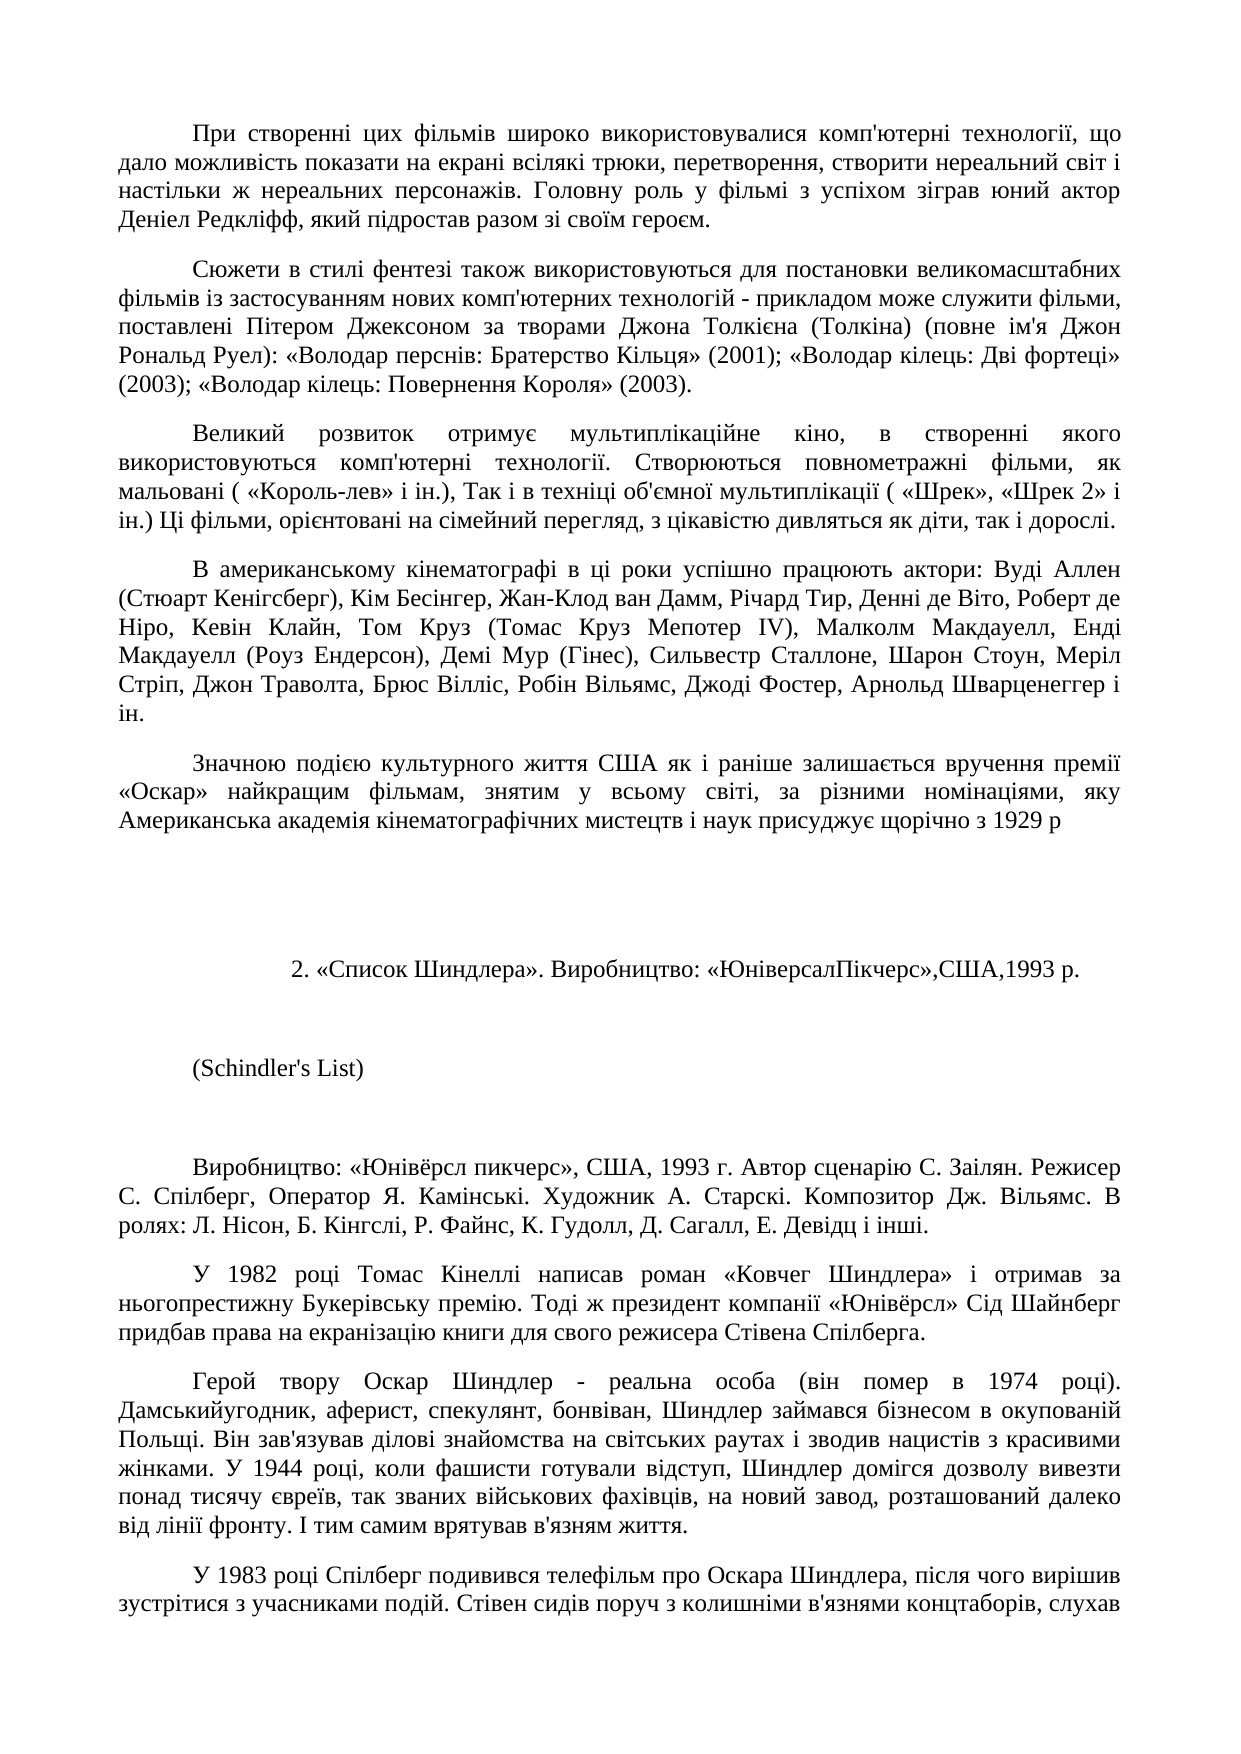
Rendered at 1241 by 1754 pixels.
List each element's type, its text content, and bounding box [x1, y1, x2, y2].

text Великий розвиток отримує мультиплікаційне кіно, в створенні якого використовуються комп'ютерні технології. Створюються повнометражні фільми, як мальовані ( «Король-лев» і ін.), Так і в техніці об'ємної мультиплікації ( «Шрек», «Шрек 2» і ін.) Ці фільми, орієнтовані на сімейний перегляд, з цікавістю дивляться як діти, так і дорослі. [118, 418, 1122, 533]
text (Schindler's List) [118, 1053, 1122, 1082]
text При створенні цих фільмів широко використовувалися комп'ютерні технології, що дало можливість показати на екрані всілякі трюки, перетворення, створити нереальний світ і настільки ж нереальних персонажів. Головну роль у фільмі з успіхом зіграв юний актор Деніел Редкліфф, який підростав разом зі своїм героєм. [118, 118, 1122, 233]
text Значною подією культурного життя США як і раніше залишається вручення премії «Оскар» найкращим фільмам, знятим у всьому світі, за різними номінаціями, яку Американська академія кінематографічних мистецтв і наук присуджує щорічно з 1929 р [118, 748, 1122, 834]
text Сюжети в стилі фентезі також використовуються для постановки великомасштабних фільмів із застосуванням нових комп'ютерних технологій - прикладом може служити фільми, поставлені Пітером Джексоном за творами Джона Толкієна (Толкіна) (повне ім'я Джон Рональд Руел): «Володар перснів: Братерство Кільця» (2001); «Володар кілець: Дві фортеці» (2003); «Володар кілець: Повернення Короля» (2003). [118, 254, 1122, 398]
text Герой твору Оскар Шиндлер - реальна особа (він помер в 1974 році). Дамськийугодник, аферист, спекулянт, бонвіван, Шиндлер займався бізнесом в окупованій Польщі. Він зав'язував ділові знайомства на світських раутах і зводив нацистів з красивими жінками. У 1944 році, коли фашисти готували відступ, Шиндлер домігся дозволу вивезти понад тисячу євреїв, так званих військових фахівців, на новий завод, розташований далеко від лінії фронту. І тим самим врятував в'язням життя. [118, 1366, 1122, 1539]
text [118, 1560, 1122, 1617]
text 2. «Список Шиндлера». Виробництво: «ЮніверсалПікчерс»,США,1993 р. [204, 954, 1122, 983]
text У 1982 році Томас Кінеллі написав роман «Ковчег Шиндлера» і отримав за ньогопрестижну Букерівську премію. Тоді ж президент компанії «Юнівёрсл» Сід Шайнберг придбав права на екранізацію книги для свого режисера Стівена Спілберга. [118, 1259, 1122, 1346]
text Виробництво: «Юнівёрсл пикчерс», США, 1993 г. Автор сценарію С. Заілян. Режисер С. Спілберг, Оператор Я. Камінські. Художник А. Старскі. Композитор Дж. Вільямс. В ролях: Л. Нісон, Б. Кінгслі, Р. Файнс, К. Гудолл, Д. Сагалл, Е. Девідц і інші. [118, 1152, 1122, 1238]
text В американському кінематографі в ці роки успішно працюють актори: Вуді Аллен (Стюарт Кенігсберг), Кім Бесінгер, Жан-Клод ван Дамм, Річард Тир, Денні де Віто, Роберт де Ніро, Кевін Клайн, Том Круз (Томас Круз Мепотер IV), Малколм Макдауелл, Енді Макдауелл (Роуз Ендерсон), Демі Мур (Гінес), Сильвестр Сталлоне, Шарон Стоун, Меріл Стріп, Джон Траволта, Брюс Вілліс, Робін Вільямс, Джоді Фостер, Арнольд Шварценеггер і ін. [118, 554, 1122, 727]
